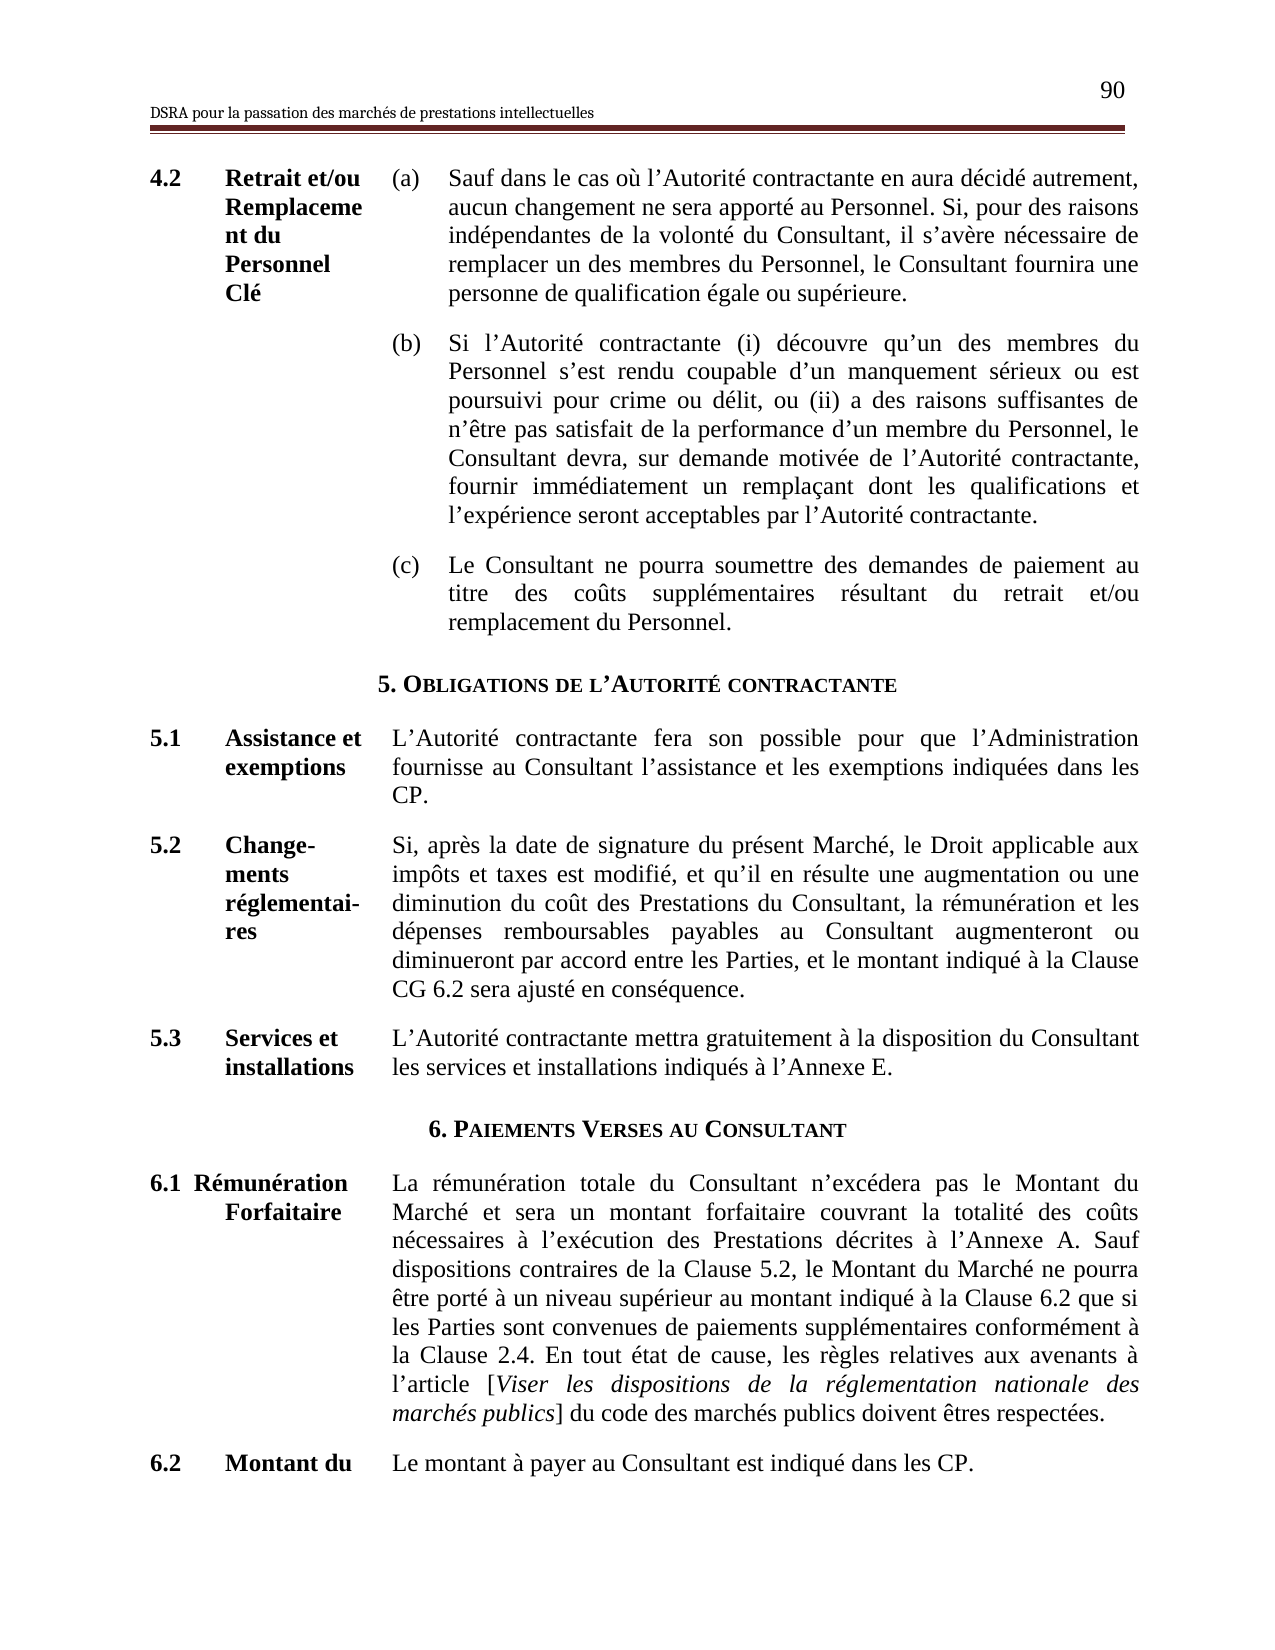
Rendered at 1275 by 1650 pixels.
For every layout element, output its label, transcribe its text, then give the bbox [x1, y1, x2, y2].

table_cell (a) Sauf dans le cas où l’Autorité contractante en aura décidé autrement, aucun changement ne sera apporté au Personnel. Si, pour des raisons indépendantes de la volonté du Consultant, il s’avère nécessaire de remplacer un des membres du Personnel, le Consultant fournira une personne de qualification égale ou supérieure. (b) Si l’Autorité contractante (i) découvre qu’un des membres du Personnel s’est rendu coupable d’un manquement sérieux ou est poursuivi pour crime ou délit, ou (ii) a des raisons suffisantes de n’être pas satisfait de la performance d’un membre du Personnel, le Consultant devra, sur demande motivée de l’Autorité contractante, fournir immédiatement un remplaçant dont les qualifications et l’expérience seront acceptables par l’Autorité contractante. (c) Le Consultant ne pourra soumettre des demandes de paiement au titre des coûts supplémentaires résultant du retrait et/ou remplacement du Personnel. [381, 163, 1144, 657]
table_header 5.1 Assistance et exemptions [139, 723, 381, 830]
table_cell 5.3 Services et installations [139, 1024, 381, 1102]
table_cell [381, 1448, 1144, 1497]
table_cell L’Autorité contractante mettra gratuitement à la disposition du Consultant les services et installations indiqués à l’Annexe E. [381, 1024, 1144, 1102]
table_header 6.1 Rémunération Forfaitaire [139, 1168, 381, 1448]
subtitle 5. Obligations de l’Autorité contractante [150, 669, 1125, 698]
table_cell Si, après la date de signature du présent Marché, le Droit applicable aux impôts et taxes est modifié, et qu’il en résulte une augmentation ou une diminution du coût des Prestations du Consultant, la rémunération et les dépenses remboursables payables au Consultant augmenteront ou diminueront par accord entre les Parties, et le montant indiqué à la Clause CG 6.2 sera ajusté en conséquence. [381, 830, 1144, 1023]
table_header La rémunération totale du Consultant n’excédera pas le Montant du Marché et sera un montant forfaitaire couvrant la totalité des coûts nécessaires à l’exécution des Prestations décrites à l’Annexe A. Sauf dispositions contraires de la Clause 5.2, le Montant du Marché ne pourra être porté à un niveau supérieur au montant indiqué à la Clause 6.2 que si les Parties sont convenues de paiements supplémentaires conformément à la Clause 2.4. En tout état de cause, les règles relatives aux avenants à l’article [Viser les dispositions de la réglementation nationale des marchés publics] du code des marchés publics doivent êtres respectées. [381, 1168, 1144, 1448]
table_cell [139, 1448, 381, 1497]
subtitle 6. Paiements Verses au Consultant [150, 1114, 1125, 1143]
table_cell 4.2 Retrait et/ou Remplacement du Personnel Clé [139, 163, 381, 657]
table_header L’Autorité contractante fera son possible pour que l’Administration fournisse au Consultant l’assistance et les exemptions indiquées dans les CP. [381, 723, 1144, 830]
table_cell 5.2 Changements réglementaires [139, 830, 381, 1023]
